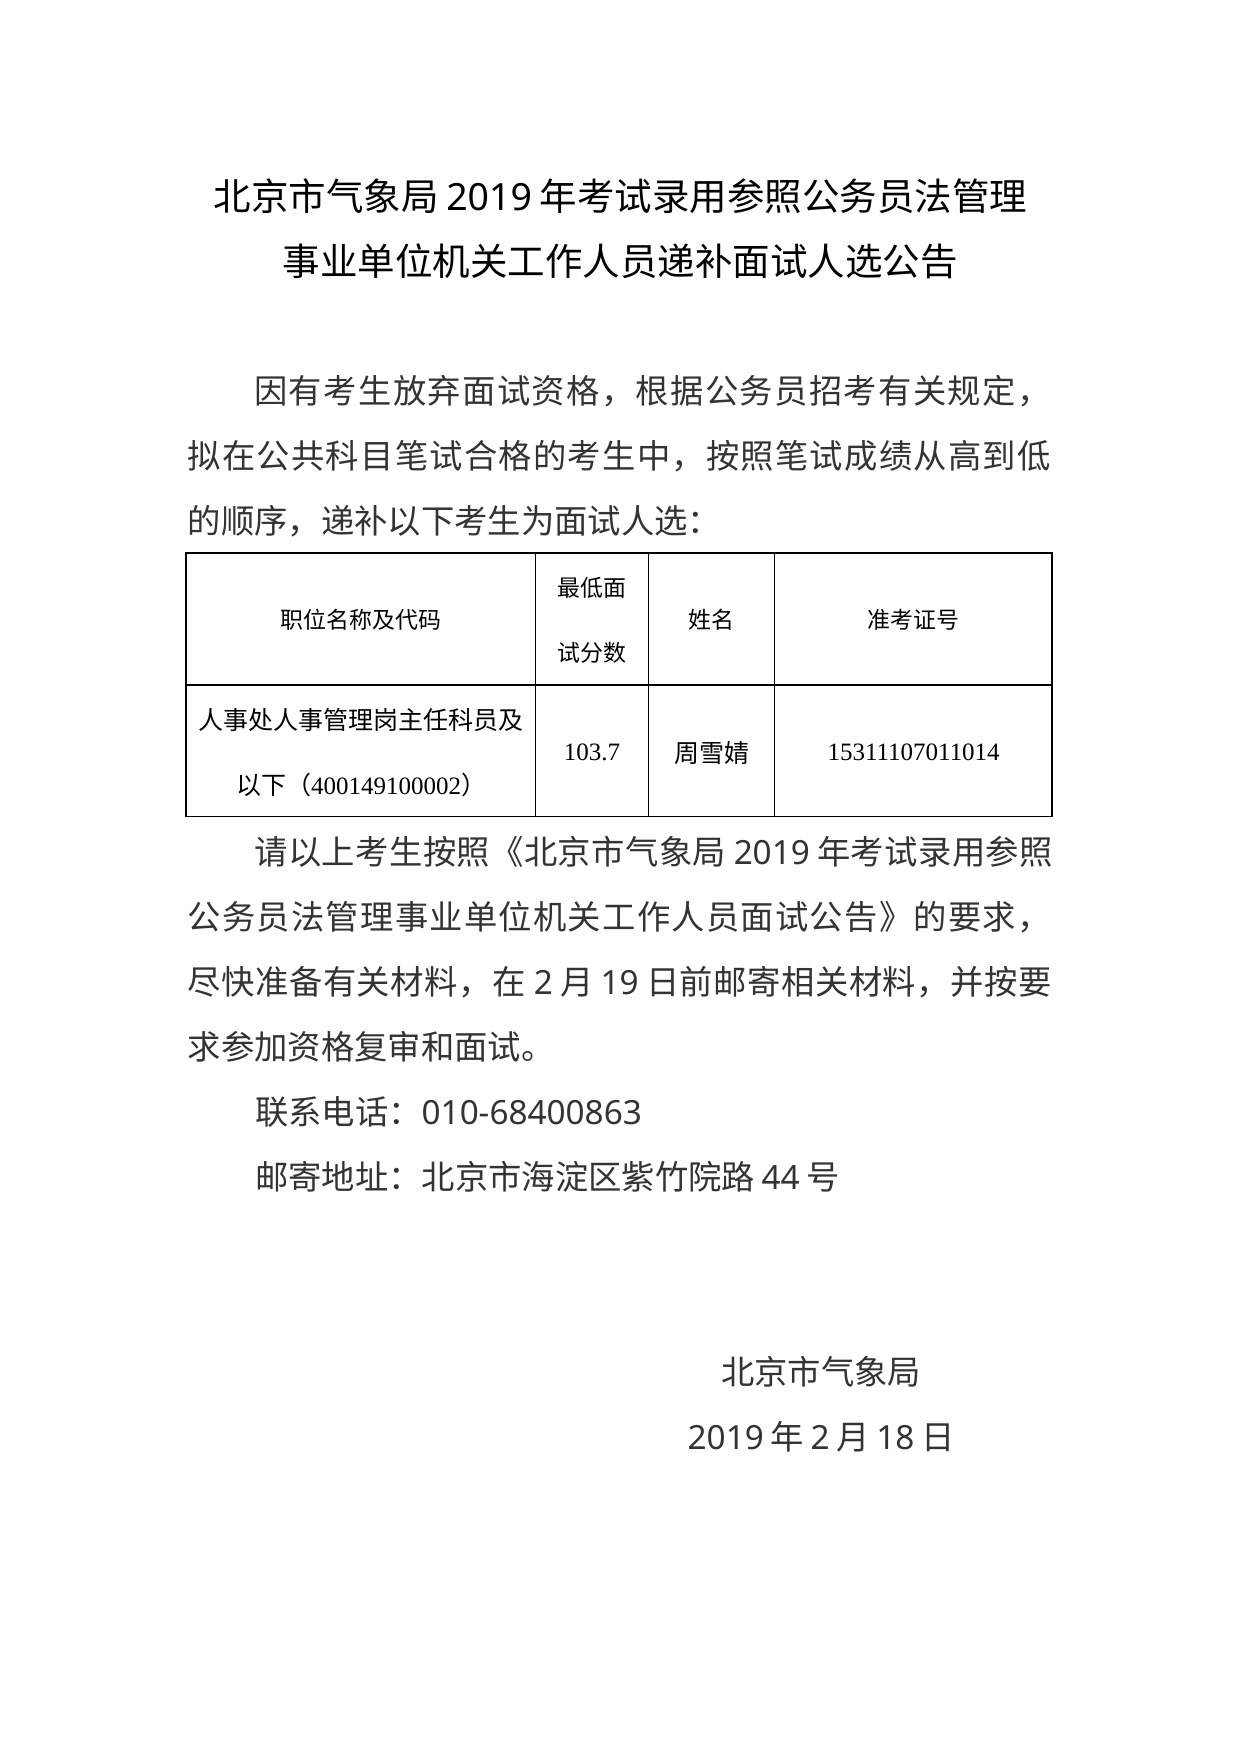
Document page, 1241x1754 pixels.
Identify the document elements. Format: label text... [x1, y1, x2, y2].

text 2019年2月18日 [187, 1402, 1053, 1467]
text 因有考生放弃面试资格，根据公务员招考有关规定，拟在公共科目笔试合格的考生中，按照笔试成绩从高到低的顺序，递补以下考生为面试人选： [187, 357, 1053, 552]
table_header 准考证号 [775, 554, 1051, 684]
table_cell 15311107011014 [775, 686, 1051, 816]
text 北京市气象局2019年考试录用参照公务员法管理 [187, 162, 1053, 227]
text 北京市气象局 [187, 1337, 1053, 1402]
table_header 最低面试分数 [536, 554, 648, 684]
table_header 职位名称及代码 [187, 554, 535, 684]
table_cell 人事处人事管理岗主任科员及以下（400149100002） [187, 686, 535, 816]
table_cell 周雪婧 [649, 686, 774, 816]
table_header 姓名 [649, 554, 774, 684]
text 邮寄地址：北京市海淀区紫竹院路44号 [187, 1142, 1053, 1207]
table_cell 103.7 [536, 686, 648, 816]
text 联系电话：010-68400863 [187, 1077, 1053, 1142]
text 请以上考生按照《北京市气象局2019年考试录用参照公务员法管理事业单位机关工作人员面试公告》的要求，尽快准备有关材料，在2月19日前邮寄相关材料，并按要求参加资格复审和面试。 [187, 817, 1053, 1077]
text 事业单位机关工作人员递补面试人选公告 [187, 227, 1053, 292]
